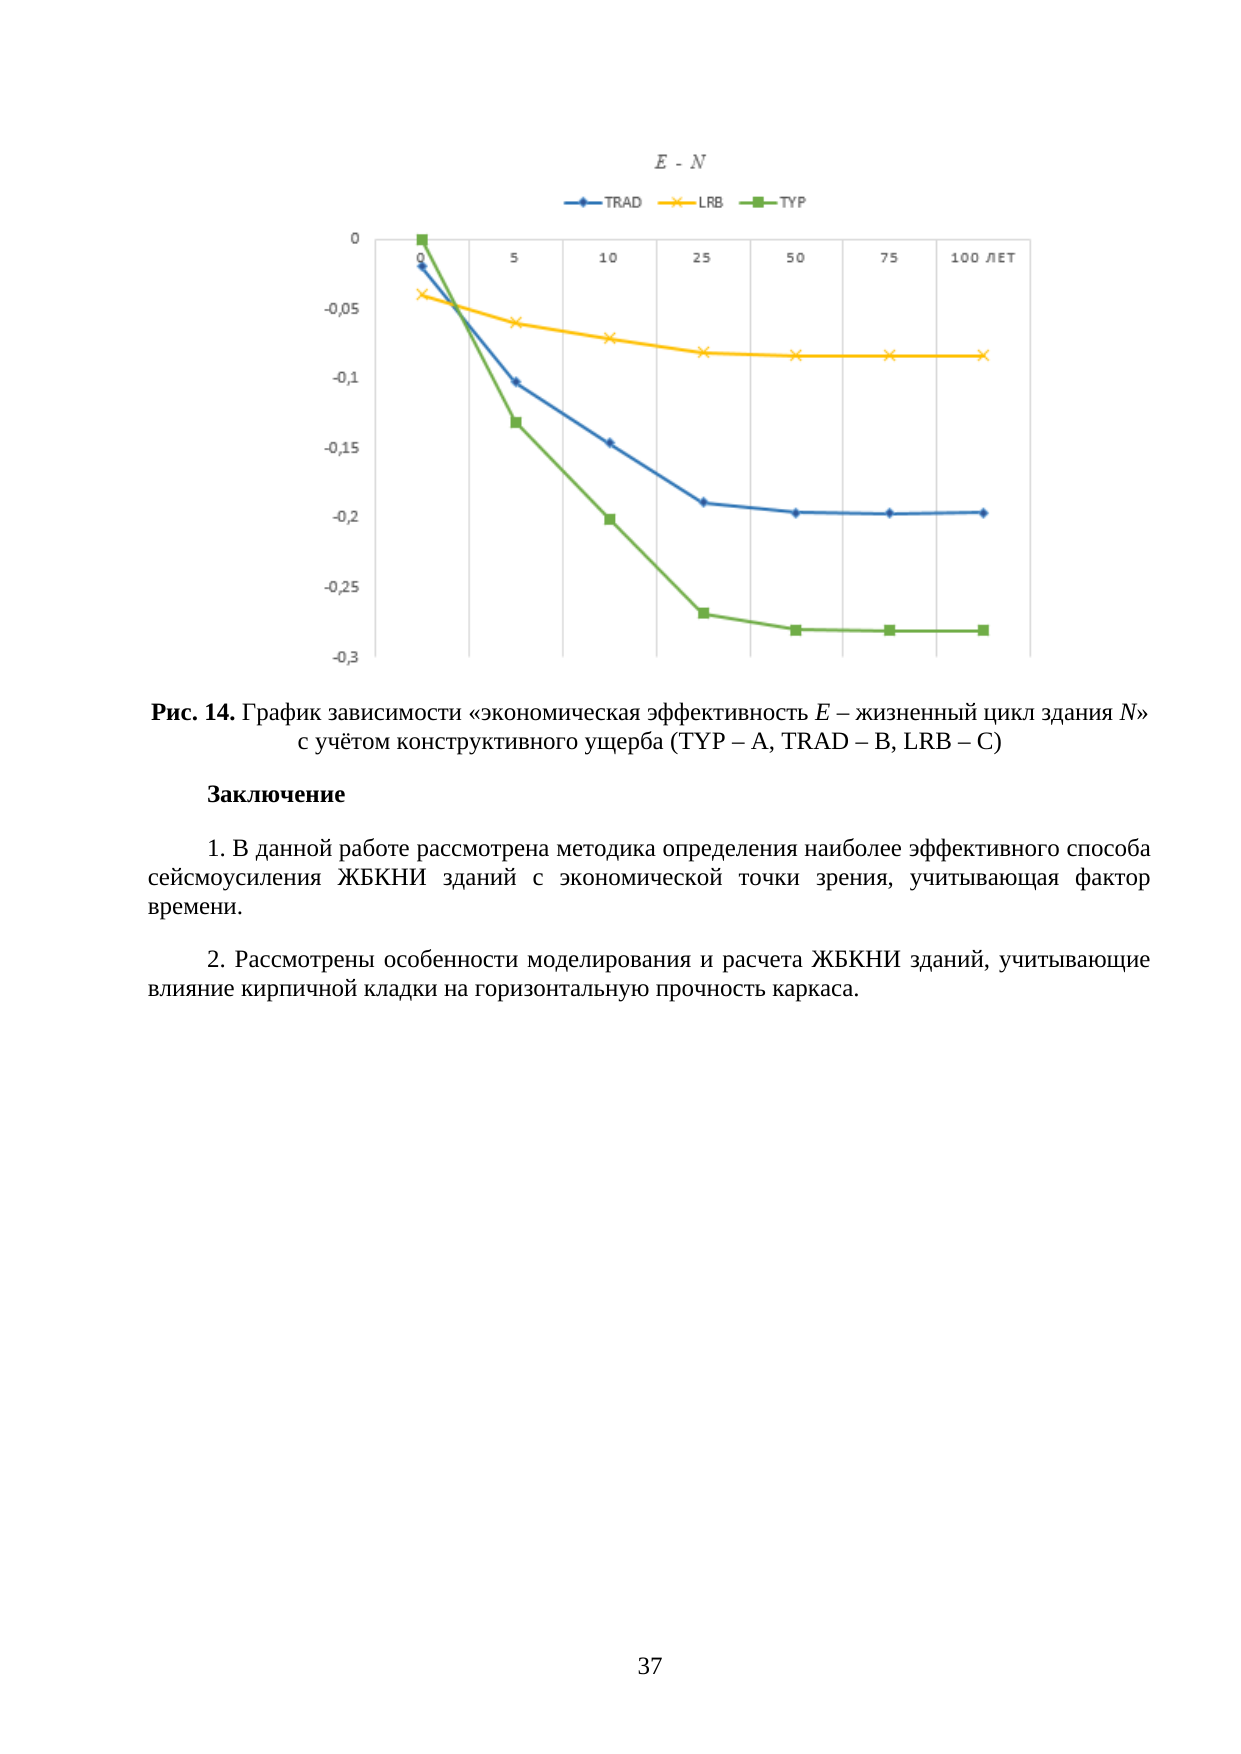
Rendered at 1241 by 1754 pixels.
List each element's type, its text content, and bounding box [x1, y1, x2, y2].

text 1. В данной работе рассмотрена методика определения наиболее эффективного способа сейсмоусиления ЖБКНИ зданий с экономической точки зрения, учитывающая фактор времени. [148, 833, 1152, 919]
text 2. Рассмотрены особенности моделирования и расчета ЖБКНИ зданий, учитывающие влияние кирпичной кладки на горизонтальную прочность каркаса. [148, 944, 1152, 1002]
text Заключение [148, 779, 1152, 808]
text Рис. 14. График зависимости «экономическая эффективность Е – жизненный цикл здания N» с учётом конструктивного ущерба (TYP – A, TRAD – B, LRB – C) [148, 697, 1152, 754]
picture [317, 147, 1047, 672]
